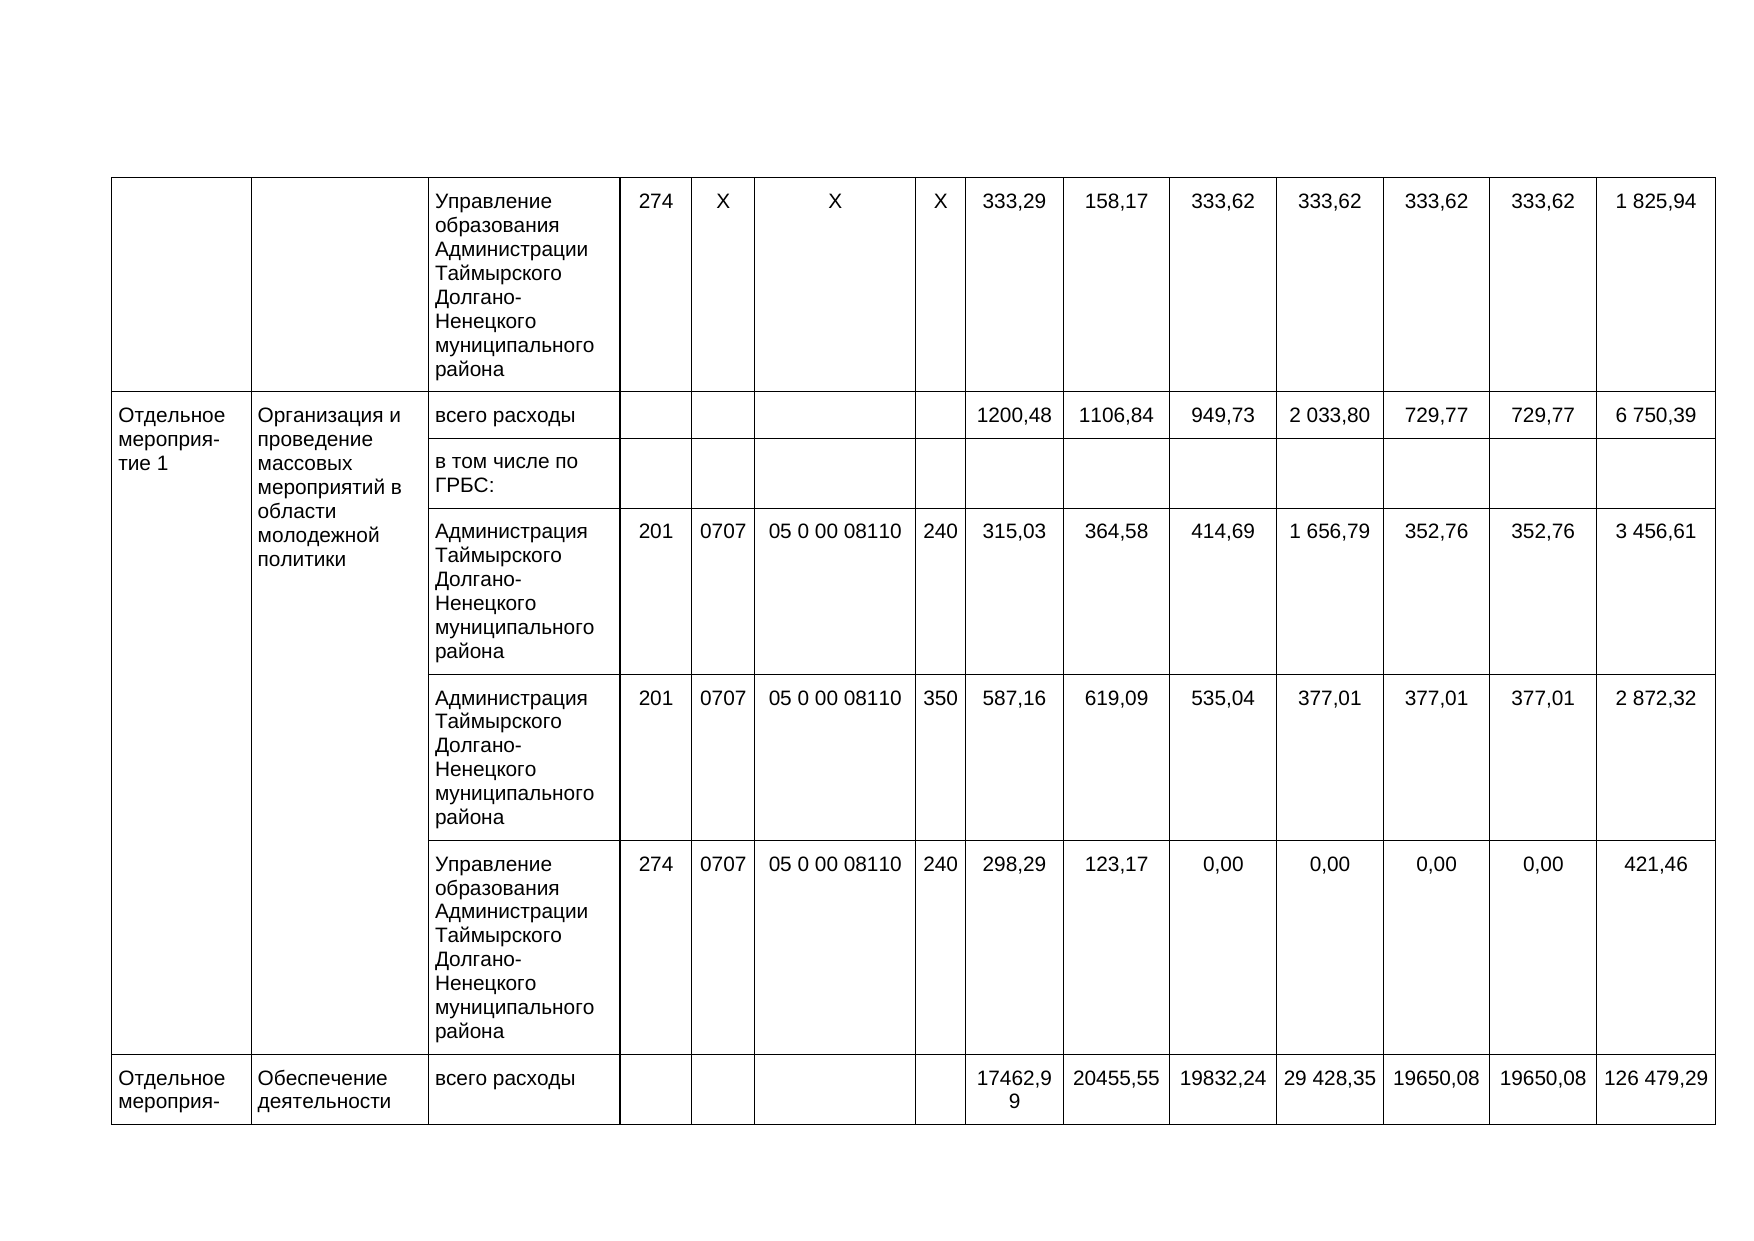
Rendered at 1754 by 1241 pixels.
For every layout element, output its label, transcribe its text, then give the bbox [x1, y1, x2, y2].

table_cell Отдельное мероприя-тие 1 [112, 392, 251, 1054]
table_cell 0,00 [1170, 841, 1276, 1054]
table_cell 19650,08 [1384, 1055, 1489, 1124]
table_cell 949,73 [1170, 392, 1276, 437]
table_cell Организация и проведение массовых мероприятий в области молодежной политики [252, 392, 428, 1054]
table_cell 333,62 [1170, 178, 1276, 391]
table_cell [692, 392, 754, 437]
table_cell 19832,24 [1170, 1055, 1276, 1124]
table_cell 3 456,61 [1597, 509, 1715, 674]
table_cell [1277, 439, 1383, 508]
table_cell 350 [916, 675, 965, 840]
table_cell 587,16 [966, 675, 1063, 840]
table_cell 6 750,39 [1597, 392, 1715, 437]
table_cell 377,01 [1490, 675, 1596, 840]
table_cell [755, 439, 915, 508]
table_cell [755, 1055, 915, 1124]
table_cell 377,01 [1384, 675, 1489, 840]
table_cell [112, 1055, 251, 1124]
table_cell Администрация Таймырского Долгано-Ненецкого муниципального района [429, 509, 619, 674]
table_cell 421,46 [1597, 841, 1715, 1054]
table_cell [621, 439, 691, 508]
table_cell 1 656,79 [1277, 509, 1383, 674]
table_cell 05 0 00 08110 [755, 675, 915, 840]
table_cell 0,00 [1384, 841, 1489, 1054]
table_cell 535,04 [1170, 675, 1276, 840]
table_cell [1597, 439, 1715, 508]
table_cell [1384, 439, 1489, 508]
table_cell 352,76 [1384, 509, 1489, 674]
table_cell Управление образования Администрации Таймырского Долгано-Ненецкого муниципального района [429, 841, 619, 1054]
table_cell 298,29 [966, 841, 1063, 1054]
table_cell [252, 1055, 428, 1124]
table_cell Х [916, 178, 965, 391]
table_cell [916, 392, 965, 437]
table_cell 333,62 [1277, 178, 1383, 391]
table_cell 123,17 [1064, 841, 1169, 1054]
table_cell [692, 1055, 754, 1124]
table_cell всего расходы [429, 392, 619, 437]
table_cell Х [755, 178, 915, 391]
table_cell 364,58 [1064, 509, 1169, 674]
table_cell 2 872,32 [1597, 675, 1715, 840]
table_cell [966, 439, 1063, 508]
table_cell 315,03 [966, 509, 1063, 674]
table_cell 352,76 [1490, 509, 1596, 674]
table_cell всего расходы [429, 1055, 619, 1124]
table_cell 240 [916, 509, 965, 674]
table_cell 20455,55 [1064, 1055, 1169, 1124]
table_cell 333,29 [966, 178, 1063, 391]
table_cell 240 [916, 841, 965, 1054]
table_cell 0707 [692, 841, 754, 1054]
table_cell 333,62 [1490, 178, 1596, 391]
table_cell [916, 1055, 965, 1124]
table_cell 0707 [692, 509, 754, 674]
table_cell 19650,08 [1490, 1055, 1596, 1124]
table_cell 0,00 [1490, 841, 1596, 1054]
table_cell Х [692, 178, 754, 391]
table_cell 333,62 [1384, 178, 1489, 391]
table_cell [621, 1055, 691, 1124]
table_cell 0707 [692, 675, 754, 840]
table_cell [1170, 439, 1276, 508]
table_cell 2 033,80 [1277, 392, 1383, 437]
table_cell 274 [621, 178, 691, 391]
table_cell 414,69 [1170, 509, 1276, 674]
table_cell 201 [621, 509, 691, 674]
table_cell 377,01 [1277, 675, 1383, 840]
table_cell 1 825,94 [1597, 178, 1715, 391]
table_cell 05 0 00 08110 [755, 509, 915, 674]
table_cell 619,09 [1064, 675, 1169, 840]
table_cell 1106,84 [1064, 392, 1169, 437]
table_cell Управление образования Администрации Таймырского Долгано-Ненецкого муниципального района [429, 178, 619, 391]
table_cell 05 0 00 08110 [755, 841, 915, 1054]
table_cell [621, 392, 691, 437]
table_cell Администрация Таймырского Долгано-Ненецкого муниципального района [429, 675, 619, 840]
table_cell [1064, 439, 1169, 508]
table_cell 158,17 [1064, 178, 1169, 391]
table_cell 0,00 [1277, 841, 1383, 1054]
table_cell 729,77 [1490, 392, 1596, 437]
table_cell [755, 392, 915, 437]
table_cell в том числе по ГРБС: [429, 439, 619, 508]
table_cell 274 [621, 841, 691, 1054]
table_cell [692, 439, 754, 508]
table_cell [916, 439, 965, 508]
table_cell 17462,99 [966, 1055, 1063, 1124]
table_cell 29 428,35 [1277, 1055, 1383, 1124]
table_cell 201 [621, 675, 691, 840]
table_cell 729,77 [1384, 392, 1489, 437]
table_cell [1490, 439, 1596, 508]
table_cell 1200,48 [966, 392, 1063, 437]
table_cell 126 479,29 [1597, 1055, 1715, 1124]
